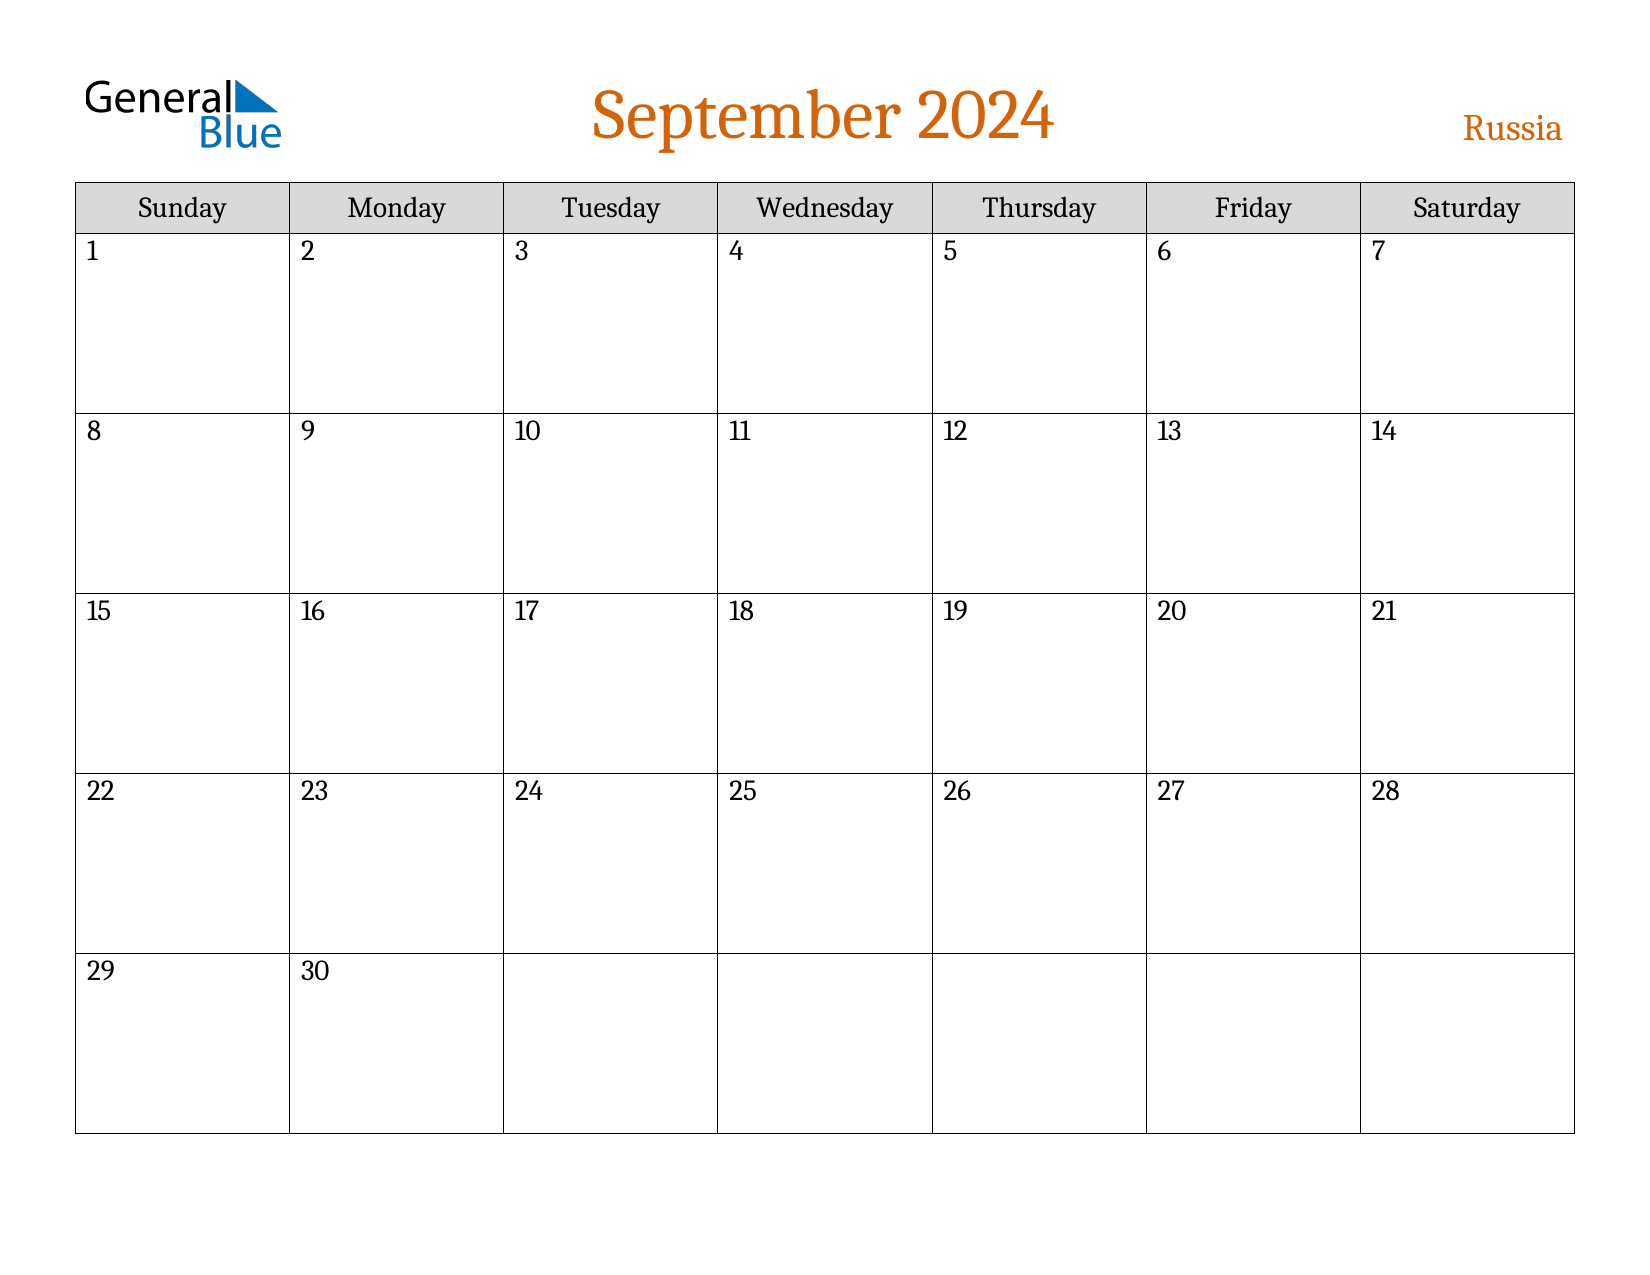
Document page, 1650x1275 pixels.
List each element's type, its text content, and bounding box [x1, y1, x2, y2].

table_cell [1147, 810, 1360, 953]
table_cell 23 [290, 774, 503, 810]
table_cell Tuesday [504, 183, 717, 233]
table_cell [718, 810, 932, 953]
table_cell [290, 450, 503, 593]
table_cell [718, 450, 932, 593]
table_cell [1147, 450, 1360, 593]
table_cell 5 [933, 234, 1146, 270]
table_cell [718, 270, 932, 413]
table_cell 10 [504, 414, 717, 450]
table_cell [504, 990, 717, 1133]
table_cell [290, 810, 503, 953]
table_cell [1361, 990, 1574, 1133]
table_cell 4 [718, 234, 932, 270]
table_cell 30 [290, 954, 503, 990]
table_cell 16 [290, 594, 503, 630]
table_cell 25 [718, 774, 932, 810]
picture [86, 80, 281, 148]
table_cell [1147, 630, 1360, 773]
table_cell 2 [290, 234, 503, 270]
table_cell [933, 270, 1146, 413]
table_cell Saturday [1361, 183, 1574, 233]
table_cell [933, 954, 1146, 990]
table_cell 21 [1361, 594, 1574, 630]
table_cell [504, 270, 717, 413]
table_cell Friday [1147, 183, 1360, 233]
table_cell 19 [933, 594, 1146, 630]
table_cell [933, 990, 1146, 1133]
table_cell 11 [718, 414, 932, 450]
table_cell 29 [76, 954, 289, 990]
table_cell 27 [1147, 774, 1360, 810]
table_cell 15 [76, 594, 289, 630]
table_header September 2024 [504, 75, 1146, 182]
table_cell 9 [290, 414, 503, 450]
table_cell 7 [1361, 234, 1574, 270]
table_cell Thursday [933, 183, 1146, 233]
table_cell Sunday [76, 183, 289, 233]
table_cell [504, 954, 717, 990]
table_cell [1361, 450, 1574, 593]
table_cell [1361, 954, 1574, 990]
table_cell [290, 270, 503, 413]
table_cell [1147, 270, 1360, 413]
table_cell [504, 810, 717, 953]
table_cell 28 [1361, 774, 1574, 810]
table_cell [504, 450, 717, 593]
table_header [76, 75, 503, 182]
table_cell [76, 810, 289, 953]
table_cell 13 [1147, 414, 1360, 450]
table_cell 1 [76, 234, 289, 270]
table_cell [718, 954, 932, 990]
table_cell Wednesday [718, 183, 932, 233]
table_cell Monday [290, 183, 503, 233]
table_cell [933, 450, 1146, 593]
table_cell 26 [933, 774, 1146, 810]
table_cell [290, 990, 503, 1133]
table_cell [1147, 990, 1360, 1133]
table_cell [76, 270, 289, 413]
table_cell 22 [76, 774, 289, 810]
table_cell [1361, 810, 1574, 953]
table_cell 24 [504, 774, 717, 810]
table_cell [76, 990, 289, 1133]
table_cell [933, 630, 1146, 773]
table_cell [718, 990, 932, 1133]
table_cell 6 [1147, 234, 1360, 270]
table_cell 8 [76, 414, 289, 450]
table_header Russia [1146, 75, 1574, 182]
table_cell 20 [1147, 594, 1360, 630]
table_cell [718, 630, 932, 773]
table_cell 3 [504, 234, 717, 270]
table_cell 17 [504, 594, 717, 630]
table_cell [504, 630, 717, 773]
table_cell [76, 450, 289, 593]
table_cell [1147, 954, 1360, 990]
table_cell [290, 630, 503, 773]
table_cell 14 [1361, 414, 1574, 450]
table_cell [1361, 630, 1574, 773]
table_cell [1361, 270, 1574, 413]
table_cell [76, 630, 289, 773]
table_cell [933, 810, 1146, 953]
table_cell 12 [933, 414, 1146, 450]
table_cell 18 [718, 594, 932, 630]
